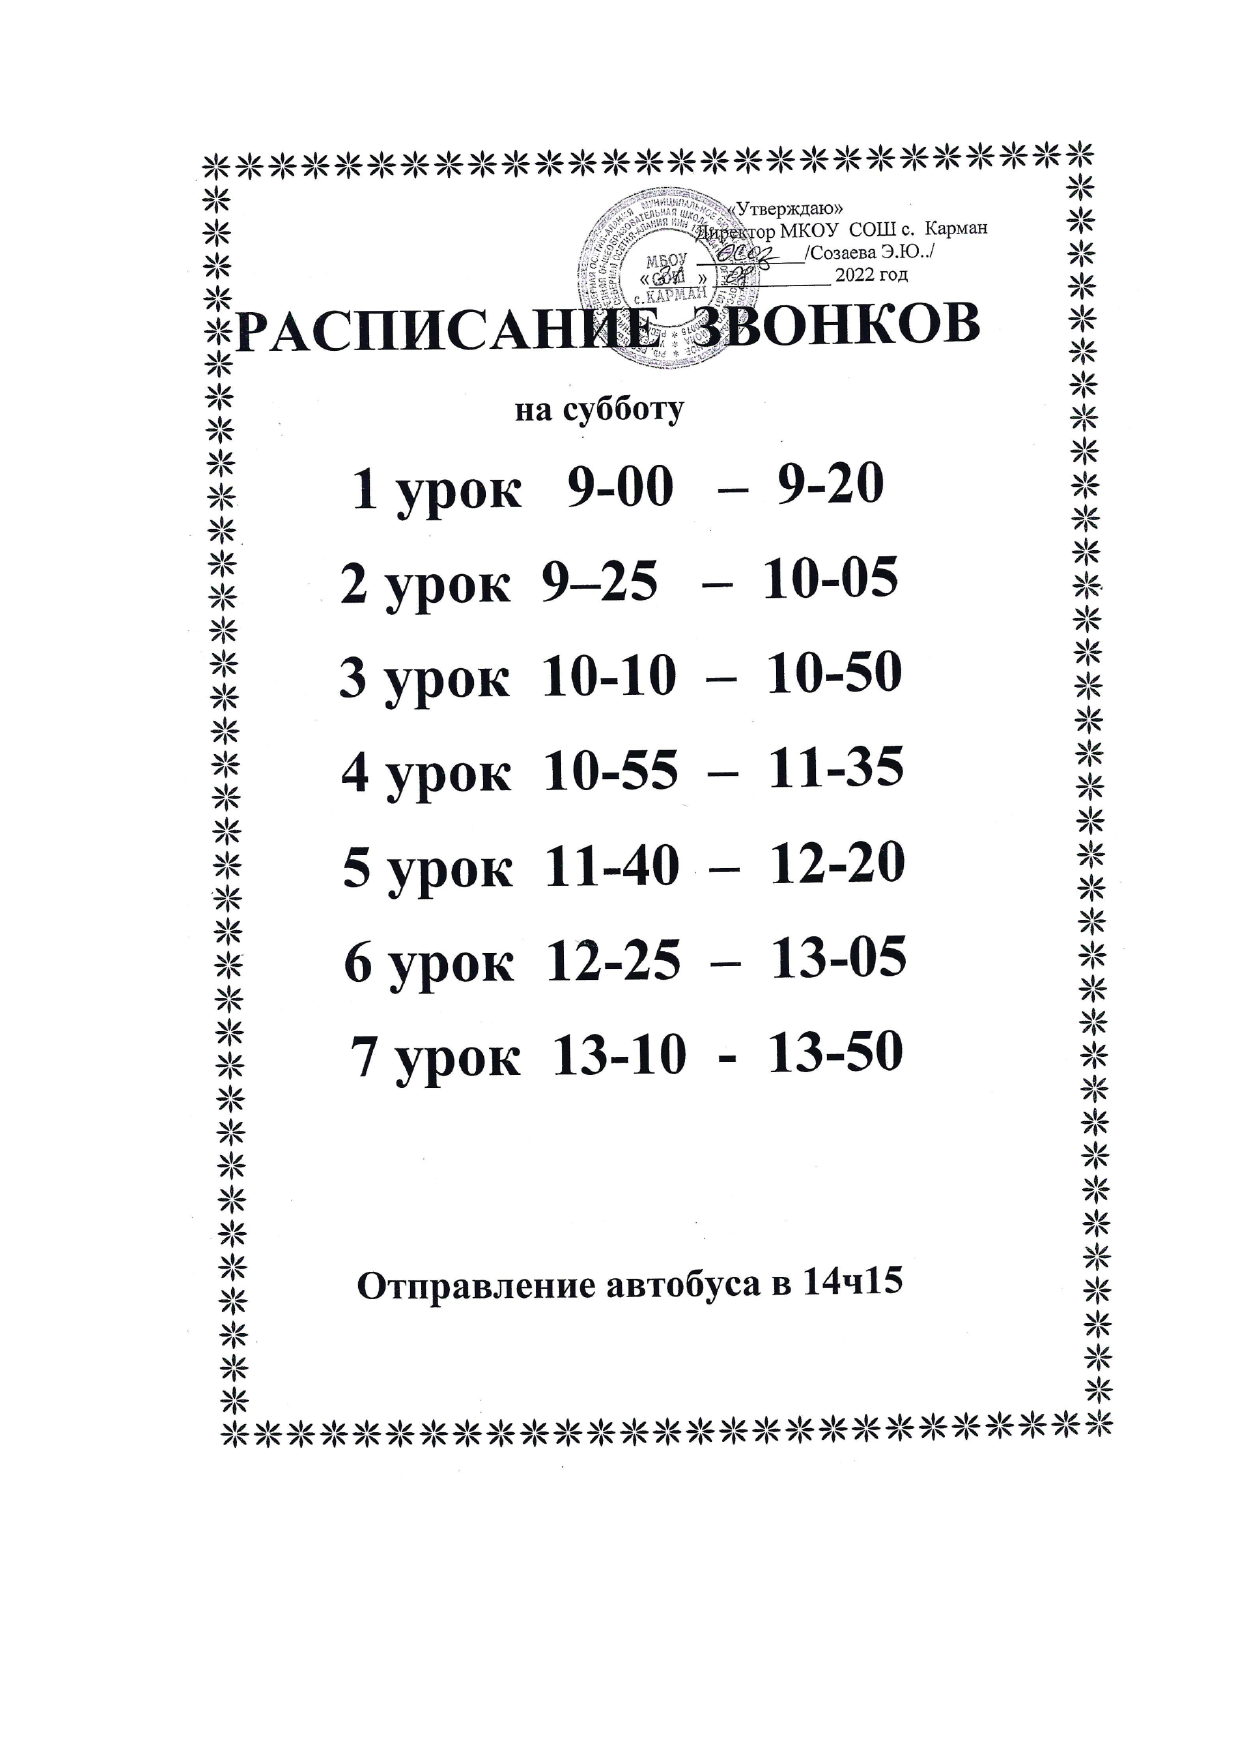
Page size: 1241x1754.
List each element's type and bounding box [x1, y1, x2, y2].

picture [177, 118, 1152, 1496]
